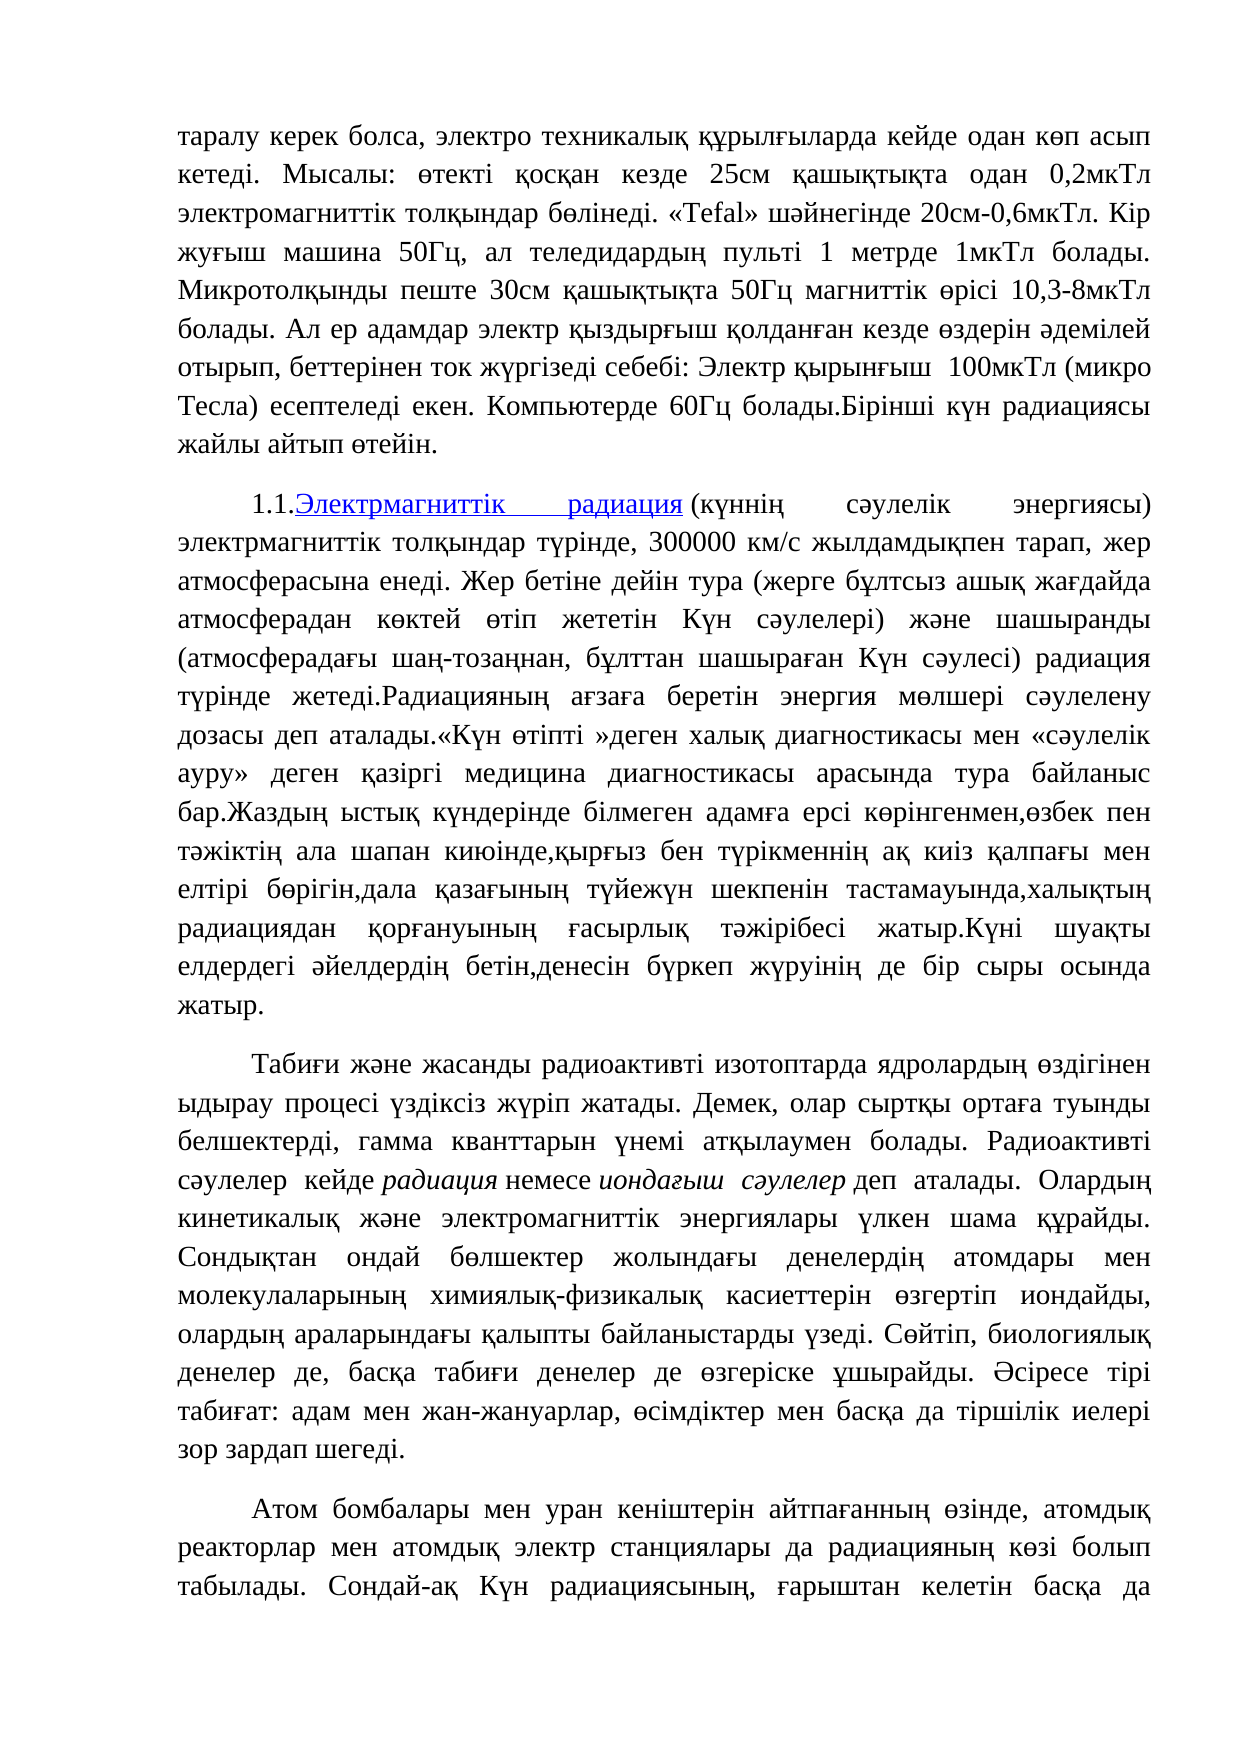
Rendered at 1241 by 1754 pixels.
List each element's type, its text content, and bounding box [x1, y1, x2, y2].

text 1.1.Электрмагниттік радиация (күннің сәулелік энергиясы) электрмагниттік толқындар түрінде, 300000 км/с жылдамдықпен тарап, жер атмосферасына енеді. Жер бетіне дейін тура (жерге бұлтсыз ашық жағдайда атмосферадан көктей өтіп жететін Күн сәулелері) және шашыранды (атмосферадағы шаң-тозаңнан, бұлттан шашыраған Күн сәулесі) радиация түрінде жетеді.Радиацияның ағзаға беретін энергия мөлшері сәулелену дозасы деп аталады.«Күн өтіпті »деген халық диагностикасы мен «сәулелік ауру» деген қазіргі медицина диагностикасы арасында тура байланыс бар.Жаздың ыстық күндерінде білмеген адамға ерсі көрінгенмен,өзбек пен тәжіктің ала шапан киюінде,қырғыз бен түрікменнің ақ киіз қалпағы мен елтірі бөрігін,дала қазағының түйежүн шекпенін тастамауында,халықтың радиациядан қорғануының ғасырлық тәжірібесі жатыр.Күні шуақты елдердегі әйелдердің бетін,денесін бүркеп жүруінің де бір сыры осында жатыр. [177, 486, 1152, 1020]
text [177, 1491, 1152, 1602]
text Табиғи және жасанды радиоактивті изотоптарда ядролардың өздігінен ыдырау процесі үздіксіз жүріп жатады. Демек, олар сыртқы ортаға туынды белшектерді, гамма кванттарын үнемі атқылаумен болады. Радиоактивті сәулелер кейде радиация немесе иондағыш сәулелер деп аталады. Олардың кинетикалық және электромагниттік энергиялары үлкен шама құрайды. Сондықтан ондай бөлшектер жолындағы денелердің атомдары мен молекулаларының химиялық-физикалық касиеттерін өзгертіп иондайды, олардың араларындағы қалыпты байланыстарды үзеді. Сөйтіп, биологиялық денелер де, басқа табиғи денелер де өзгеріске ұшырайды. Әсіресе тірі табиғат: адам мен жан-жануарлар, өсімдіктер мен басқа да тіршілік иелері зор зардап шегеді. [177, 1046, 1152, 1465]
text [177, 118, 1152, 460]
